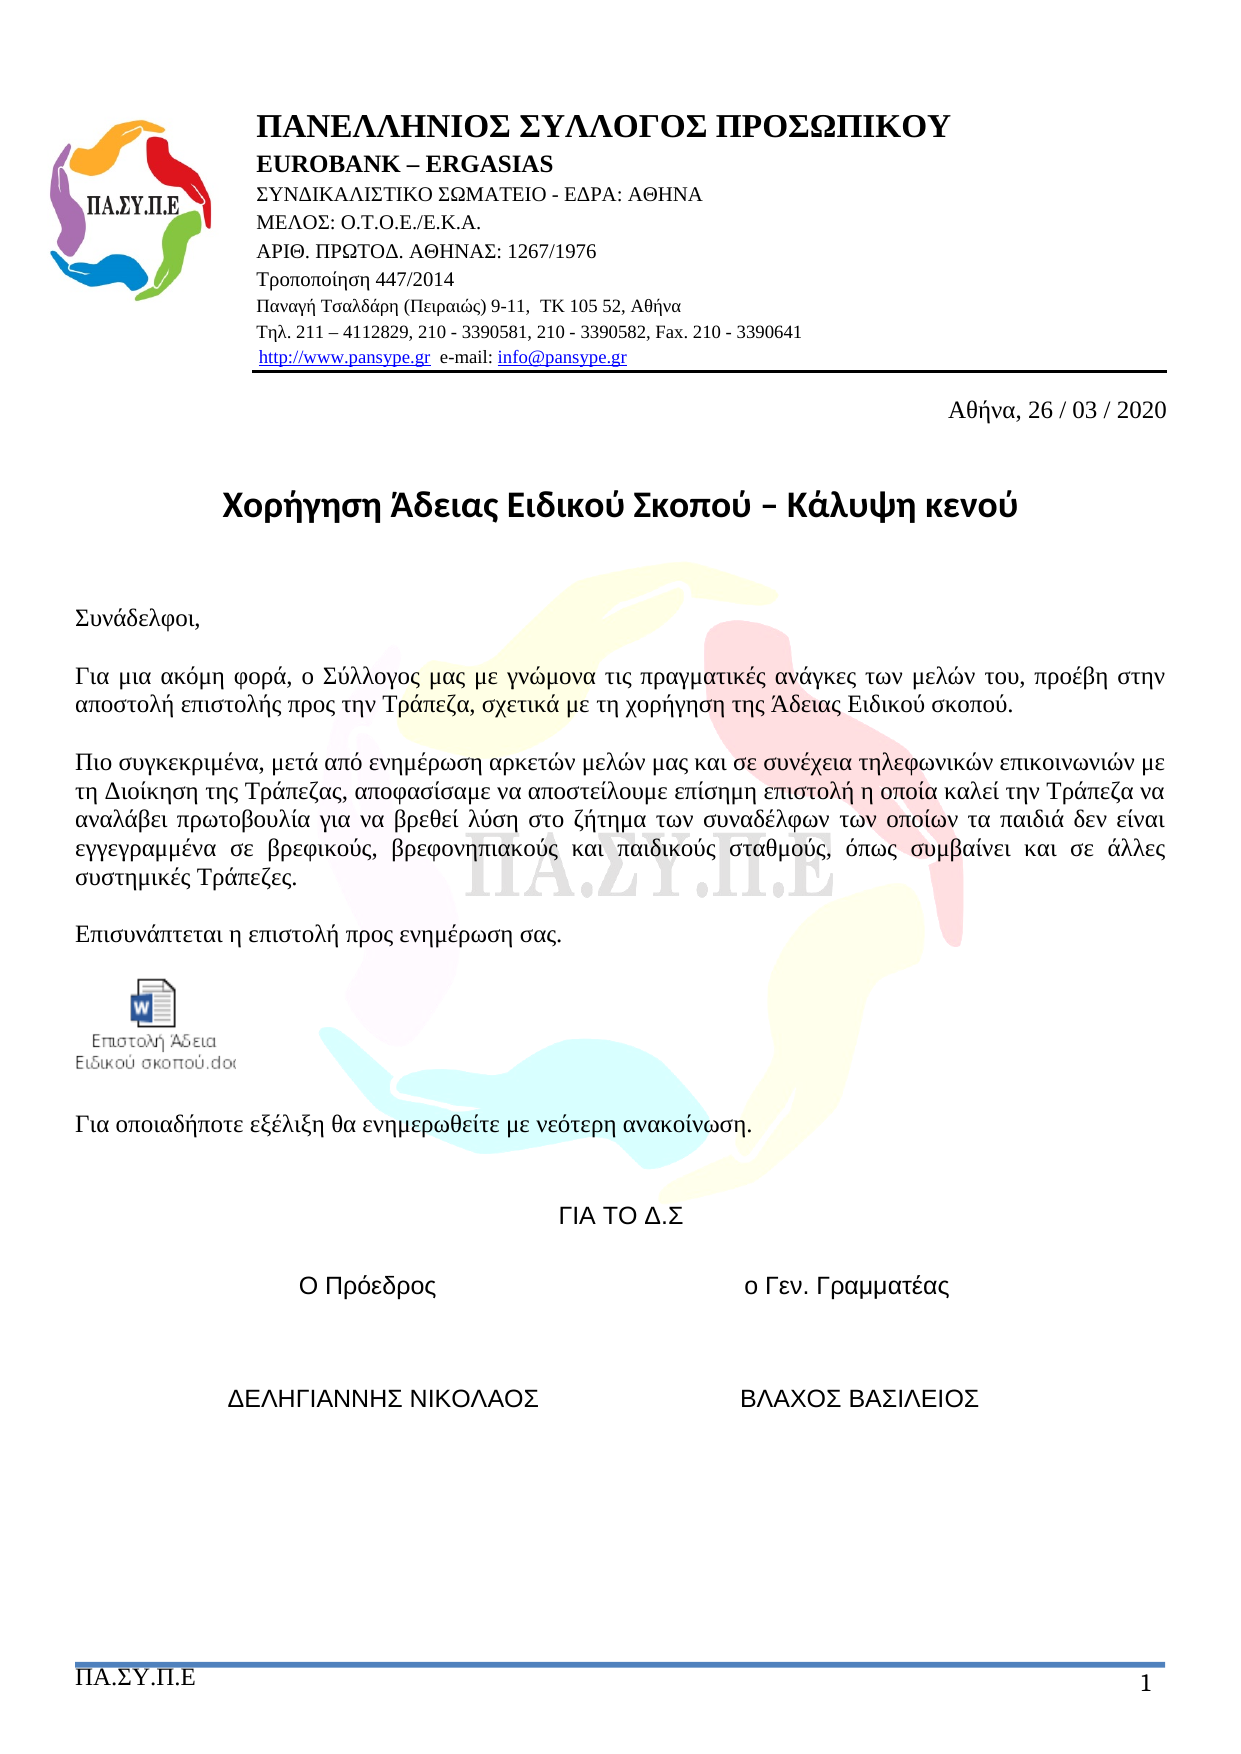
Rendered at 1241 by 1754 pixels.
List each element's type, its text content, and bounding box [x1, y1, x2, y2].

picture [13, 84, 238, 336]
text Χορήγηση Άδειας Ειδικού Σκοπού – Κάλυψη κενού [75, 481, 1167, 527]
text Επισυνάπτεται η επιστολή προς ενημέρωση σας. [75, 919, 1167, 948]
text ΑΡΙΘ. ΠΡΩΤΟΔ. ΑΘΗΝΑΣ: 1267/1976 [238, 238, 1167, 263]
text Τροποποίηση 447/2014 [238, 267, 1167, 291]
text Αθήνα, 26 / 03 / 2020 [75, 373, 1167, 423]
text Τηλ. 211 – 4112829, 210 - 3390581, 210 - 3390582, Fax. 210 - 3390641 [75, 321, 1167, 342]
text ΔΕΛΗΓΙΑΝΝΗΣ ΝΙΚΟΛΑΟΣ ΒΛΑΧΟΣ ΒΑΣΙΛΕΙΟΣ [75, 1384, 1167, 1413]
text Ο Πρόεδρος ο Γεν. Γραμματέας [75, 1271, 1167, 1300]
text http://www.pansype.gr e-mail: info@pansype.gr [252, 346, 1167, 370]
text EUROBANK – ERGASIAS [238, 149, 1167, 178]
text ΣΥΝΔΙΚΑΛΙΣΤΙΚΟ ΣΩΜΑΤΕΙΟ - ΕΔΡΑ: ΑΘΗΝΑ [238, 182, 1167, 206]
text Για οποιαδήποτε εξέλιξη θα ενημερωθείτε με νεότερη ανακοίνωση. [75, 1109, 1167, 1138]
text Πιο συγκεκριμένα, μετά από ενημέρωση αρκετών μελών μας και σε συνέχεια τηλεφωνικών επικοινωνιών με τη Διοίκηση της Τράπεζας, αποφασίσαμε να αποστείλουμε επίσημη επιστολή η οποία καλεί την Τράπεζα να αναλάβει πρωτοβουλία για να βρεθεί λύση στο ζήτημα των συναδέλφων των οποίων τα παιδιά δεν είναι εγγεγραμμένα σε βρεφικούς, βρεφονηπιακούς και παιδικούς σταθμούς, όπως συμβαίνει και σε άλλες συστημικές Τράπεζες. [75, 747, 1167, 891]
text Για μια ακόμη φορά, ο Σύλλογος μας με γνώμονα τις πραγματικές ανάγκες των μελών του, προέβη στην αποστολή επιστολής προς την Τράπεζα, σχετικά με τη χορήγηση της Άδειας Ειδικού σκοπού. [75, 661, 1167, 718]
text Συνάδελφοι, [75, 603, 1167, 632]
text ΓΙΑ ΤΟ Δ.Σ [75, 1201, 1167, 1230]
text ΠΑΝΕΛΛΗΝΙΟΣ ΣΥΛΛΟΓΟΣ ΠΡΟΣΩΠΙΚΟΥ [238, 107, 1167, 145]
text ΜΕΛΟΣ: Ο.Τ.Ο.Ε./Ε.Κ.Α. [238, 210, 1167, 234]
text Παναγή Τσαλδάρη (Πειραιώς) 9-11, TK 105 52, Αθήνα [238, 295, 1167, 317]
